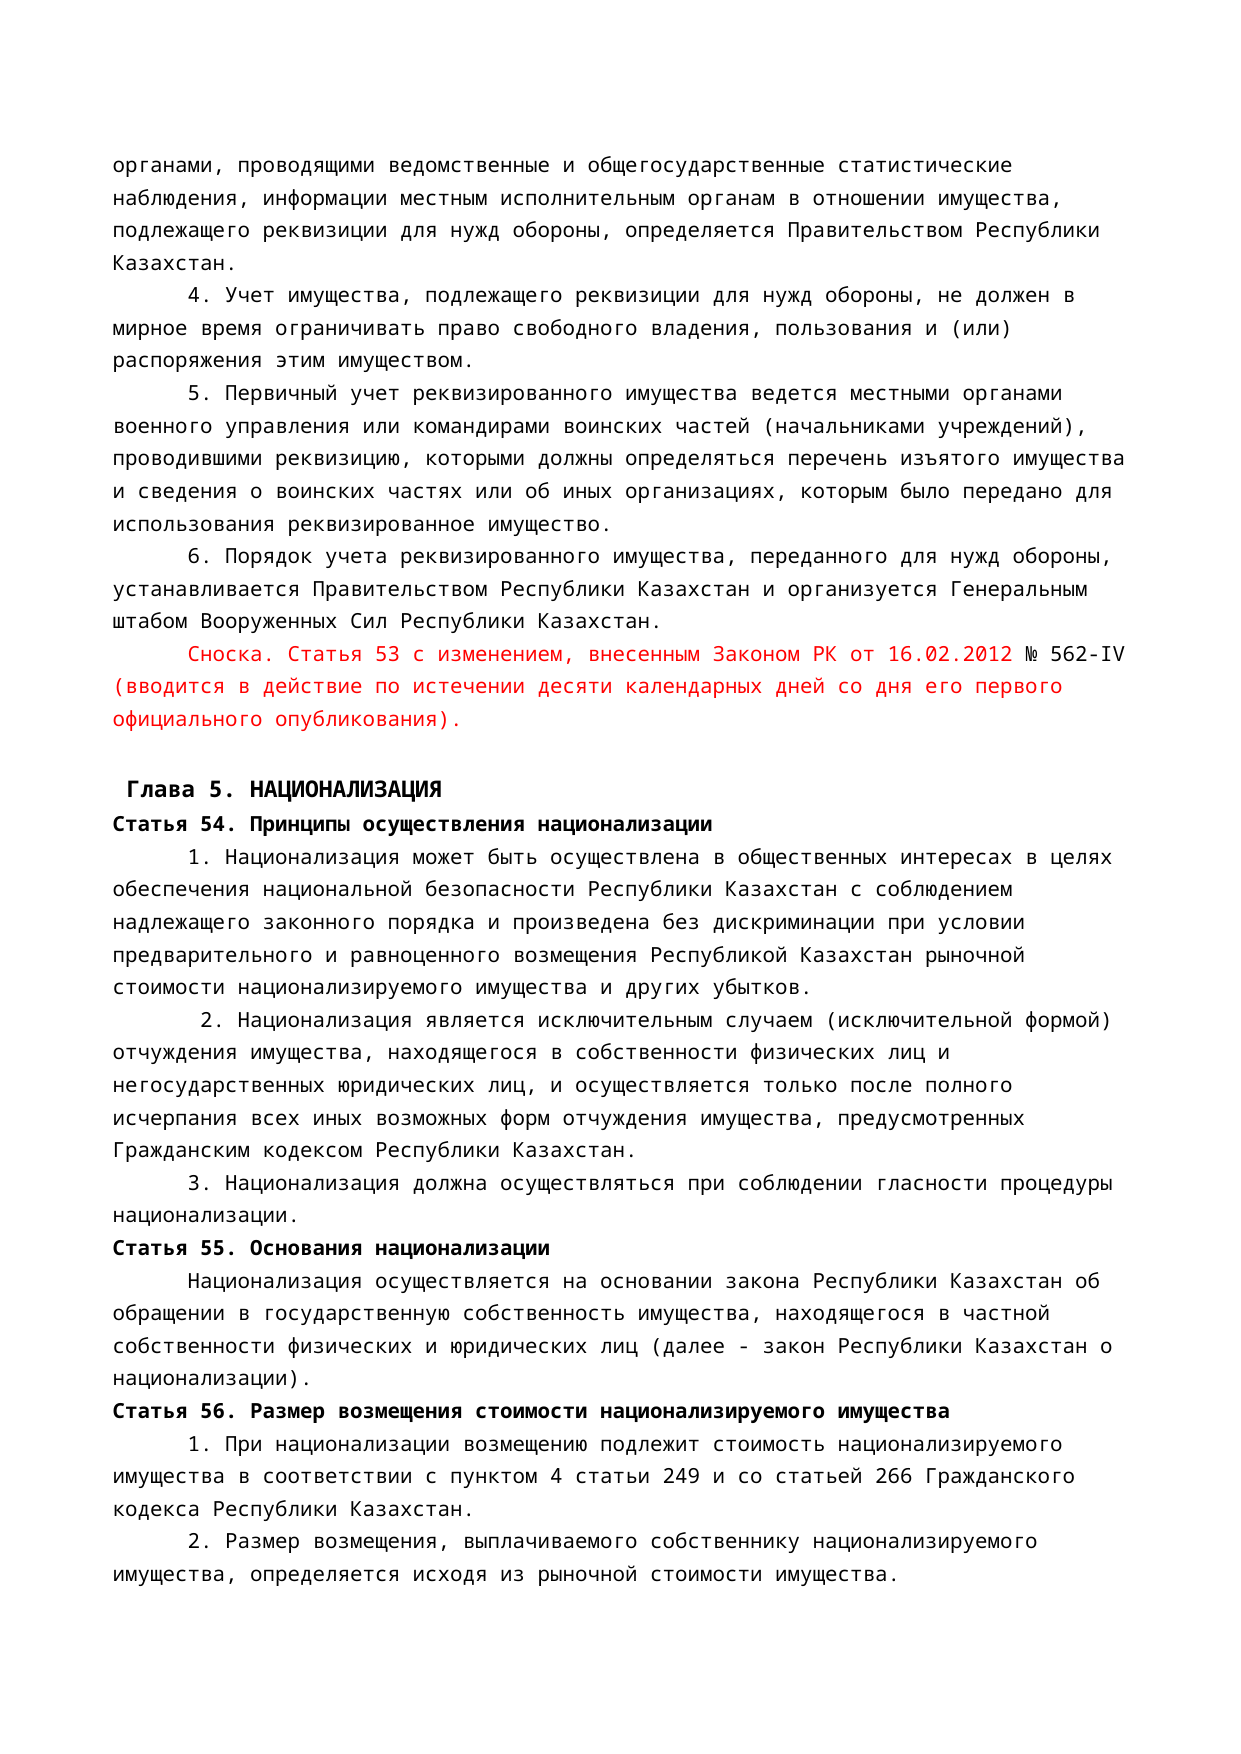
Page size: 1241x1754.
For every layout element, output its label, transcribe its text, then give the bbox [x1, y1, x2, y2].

text 1. Национализация может быть осуществлена в общественных интересах в целях обеспечения национальной безопасности Республики Казахстан с соблюдением надлежащего законного порядка и произведена без дискриминации при условии предварительного и равноценного возмещения Республикой Казахстан рыночной стоимости национализируемого имущества и других убытков. [112, 842, 1128, 1001]
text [112, 150, 1128, 276]
text 4. Учет имущества, подлежащего реквизиции для нужд обороны, не должен в мирное время ограничивать право свободного владения, пользования и (или) распоряжения этим имуществом. [112, 280, 1128, 374]
text 3. Национализация должна осуществляться при соблюдении гласности процедуры национализации. [112, 1168, 1128, 1229]
text Статья 54. Принципы осуществления национализации [112, 809, 1128, 838]
text 2. Размер возмещения, выплачиваемого собственнику национализируемого имущества, определяется исходя из рыночной стоимости имущества. [112, 1527, 1128, 1588]
text Статья 55. Основания национализации [112, 1233, 1128, 1262]
text 6. Порядок учета реквизированного имущества, переданного для нужд обороны, устанавливается Правительством Республики Казахстан и организуется Генеральным штабом Вооруженных Сил Республики Казахстан. [112, 541, 1128, 635]
text 2. Национализация является исключительным случаем (исключительной формой) отчуждения имущества, находящегося в собственности физических лиц и негосударственных юридических лиц, и осуществляется только после полного исчерпания всех иных возможных форм отчуждения имущества, предусмотренных Гражданским кодексом Республики Казахстан. [112, 1005, 1128, 1164]
text Сноска. Статья 53 с изменением, внесенным Законом РК от 16.02.2012 № 562-IV (вводится в действие по истечении десяти календарных дней со дня его первого официального опубликования). [112, 639, 1128, 769]
text Статья 56. Размер возмещения стоимости национализируемого имущества [112, 1396, 1128, 1424]
text 1. При национализации возмещению подлежит стоимость национализируемого имущества в соответствии с пунктом 4 статьи 249 и со статьей 266 Гражданского кодекса Республики Казахстан. [112, 1429, 1128, 1522]
text 5. Первичный учет реквизированного имущества ведется местными органами военного управления или командирами воинских частей (начальниками учреждений), проводившими реквизицию, которыми должны определяться перечень изъятого имущества и сведения о воинских частях или об иных организациях, которым было передано для использования реквизированное имущество. [112, 378, 1128, 537]
text Национализация осуществляется на основании закона Республики Казахстан об обращении в государственную собственность имущества, находящегося в частной собственности физических и юридических лиц (далее - закон Республики Казахстан о национализации). [112, 1266, 1128, 1392]
text Глава 5. НАЦИОНАЛИЗАЦИЯ [112, 773, 1128, 804]
